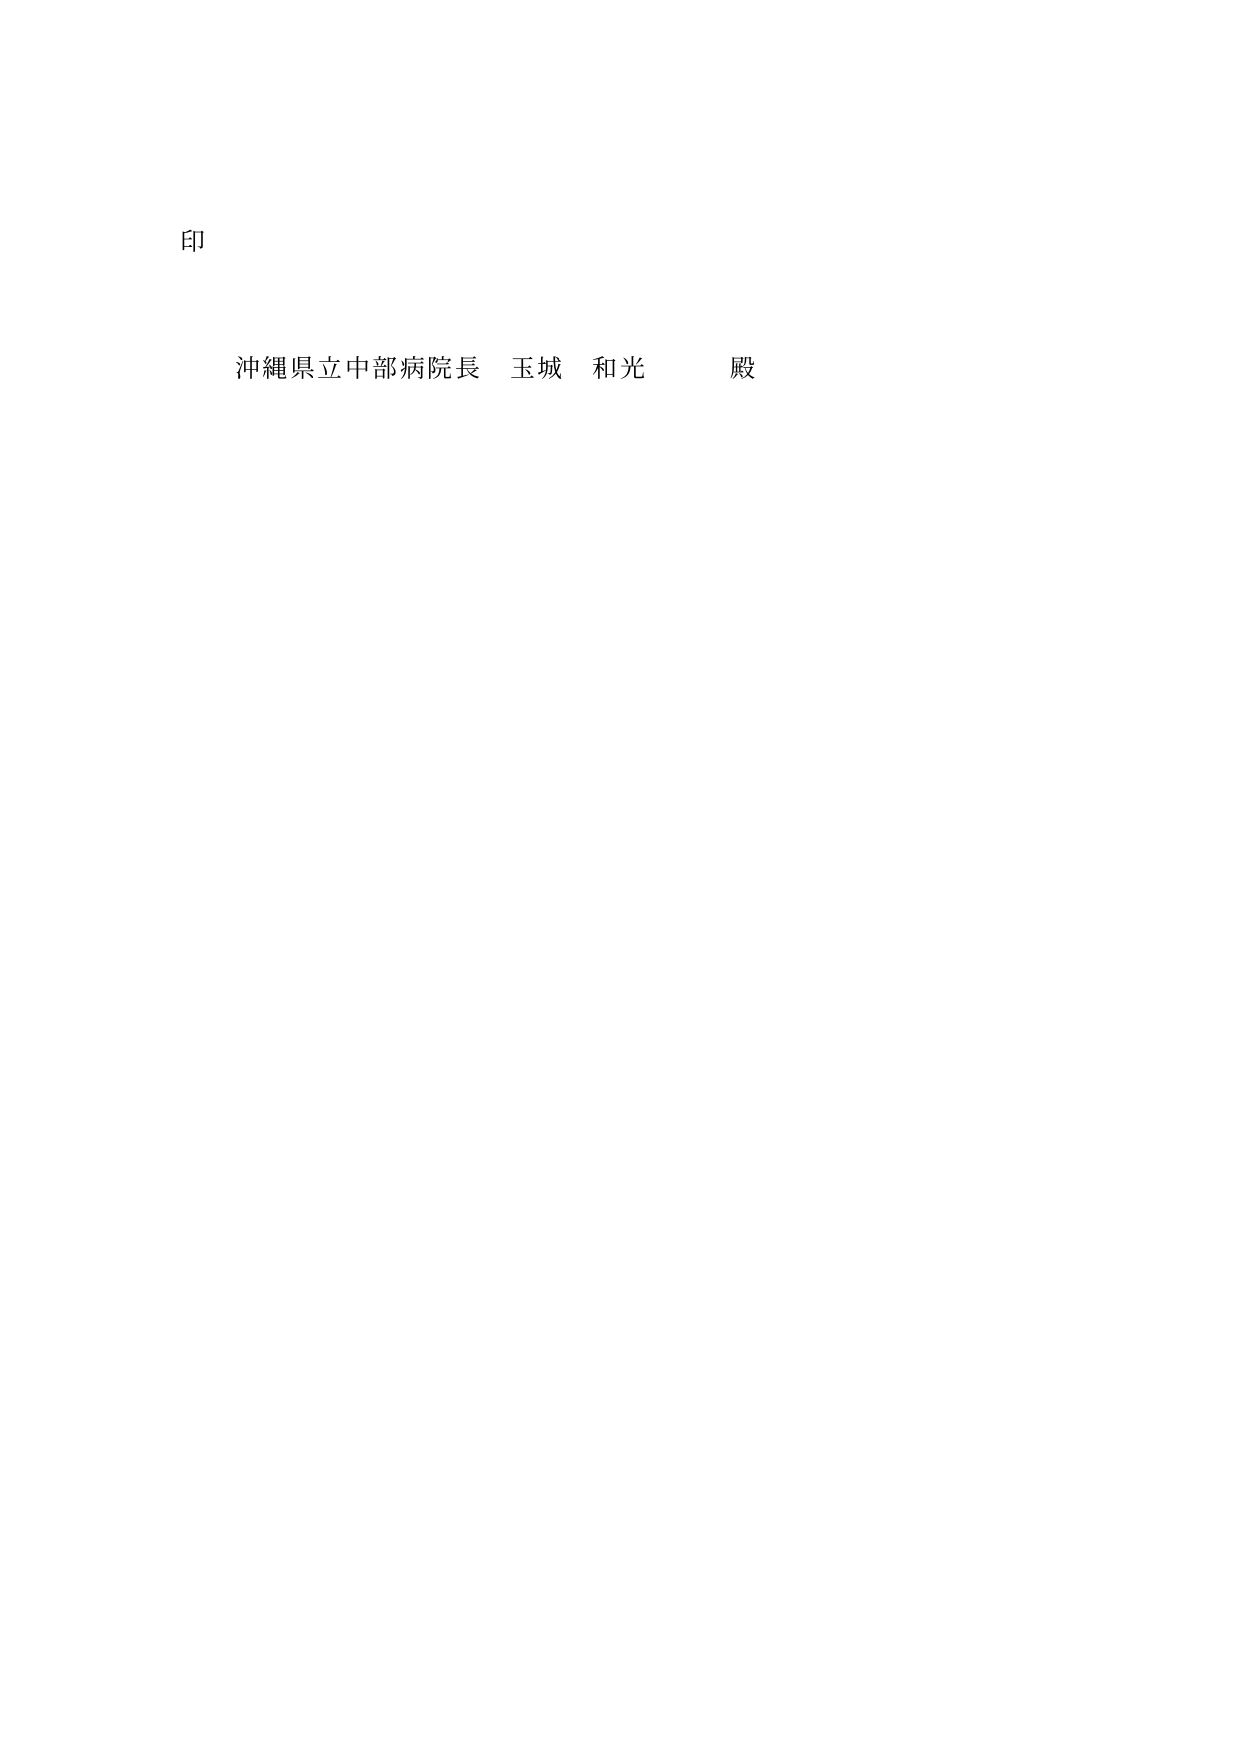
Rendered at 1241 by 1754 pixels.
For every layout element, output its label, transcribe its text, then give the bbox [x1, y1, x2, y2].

text 氏 名 印 [180, 208, 1060, 271]
text 沖縄県立中部病院長 玉城 和光 殿 [180, 335, 1060, 399]
